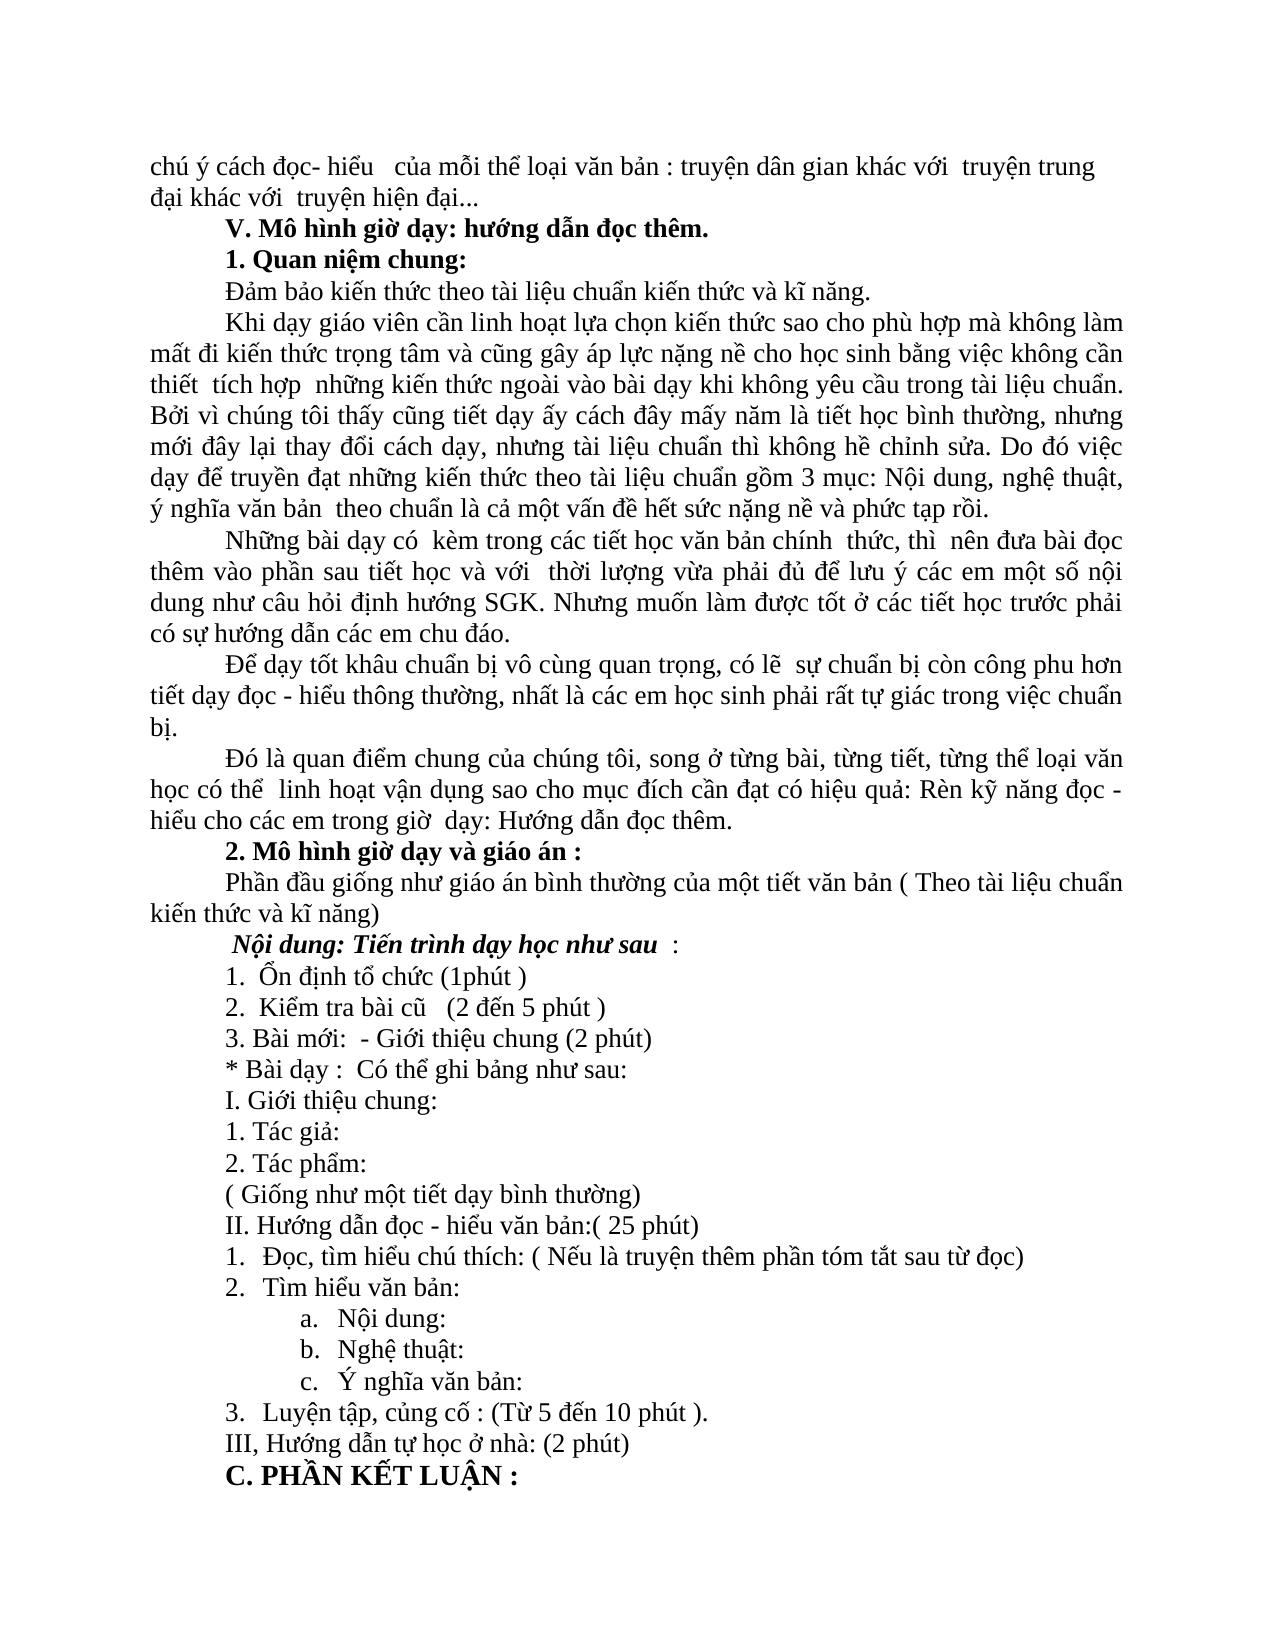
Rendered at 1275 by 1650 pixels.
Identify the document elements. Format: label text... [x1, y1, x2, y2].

list Nghệ thuật: [300, 1333, 1125, 1365]
list Đọc, tìm hiểu chú thích: ( Nếu là truyện thêm phần tóm tắt sau từ đọc) [225, 1240, 1125, 1271]
text 2. Tác phẩm: [150, 1147, 1125, 1178]
text ( Giống như một tiết dạy bình thường) [150, 1178, 1125, 1209]
text 1. Quan niệm chung: [150, 243, 1125, 274]
text 3. Bài mới: - Giới thiệu chung (2 phút) [150, 1022, 1125, 1053]
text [150, 150, 1125, 212]
text Những bài dạy có kèm trong các tiết học văn bản chính thức, thì nên đưa bài đọc thêm vào phần sau tiết học và với thời lượng vừa phải đủ để lưu ý các em một số nội dung như câu hỏi định hướng SGK. Nhưng muốn làm được tốt ở các tiết học trước phải có sự hướng dẫn các em chu đáo. [150, 524, 1125, 648]
text II. Hướng dẫn đọc - hiểu văn bản:( 25 phút) [150, 1209, 1125, 1240]
text Phần đầu giống như giáo án bình thường của một tiết văn bản ( Theo tài liệu chuẩn kiến thức và kĩ năng) [150, 866, 1125, 929]
text Đảm bảo kiến thức theo tài liệu chuẩn kiến thức và kĩ năng. [150, 274, 1125, 306]
text 2. Kiểm tra bài cũ (2 đến 5 phút ) [150, 991, 1125, 1022]
list Ý nghĩa văn bản: [300, 1365, 1125, 1396]
text 2. Mô hình giờ dạy và giáo án : [150, 835, 1125, 866]
text Đó là quan điểm chung của chúng tôi, song ở từng bài, từng tiết, từng thể loại văn học có thể linh hoạt vận dụng sao cho mục đích cần đạt có hiệu quả: Rèn kỹ năng đọc -hiểu cho các em trong giờ dạy: Hướng dẫn đọc thêm. [150, 742, 1125, 835]
text 1. Tác giả: [150, 1116, 1125, 1147]
text III, Hướng dẫn tự học ở nhà: (2 phút) [187, 1427, 1125, 1458]
text C. PHẦN KẾT LUẬN : [150, 1458, 1125, 1492]
text 1. Ổn định tổ chức (1phút ) [150, 960, 1125, 991]
text * Bài dạy : Có thể ghi bảng như sau: [150, 1053, 1125, 1084]
list Tìm hiểu văn bản: [225, 1271, 1125, 1302]
text I. Giới thiệu chung: [150, 1084, 1125, 1116]
text V. Mô hình giờ dạy: hướng dẫn đọc thêm. [150, 212, 1125, 243]
list Nội dung: [300, 1302, 1125, 1333]
text Để dạy tốt khâu chuẩn bị vô cùng quan trọng, có lẽ sự chuẩn bị còn công phu hơn tiết dạy đọc - hiểu thông thường, nhất là các em học sinh phải rất tự giác trong việc chuẩn bị. [150, 648, 1125, 742]
text Khi dạy giáo viên cần linh hoạt lựa chọn kiến thức sao cho phù hợp mà không làm mất đi kiến thức trọng tâm và cũng gây áp lực nặng nề cho học sinh bằng việc không cần thiết tích hợp những kiến thức ngoài vào bài dạy khi không yêu cầu trong tài liệu chuẩn. Bởi vì chúng tôi thấy cũng tiết dạy ấy cách đây mấy năm là tiết học bình thường, nhưng mới đây lại thay đổi cách dạy, nhưng tài liệu chuẩn thì không hề chỉnh sửa. Do đó việc dạy để truyền đạt những kiến thức theo tài liệu chuẩn gồm 3 mục: Nội dung, nghệ thuật, ý nghĩa văn bản theo chuẩn là cả một vấn đề hết sức nặng nề và phức tạp rồi. [150, 306, 1125, 524]
list Luyện tập, củng cố : (Từ 5 đến 10 phút ). [225, 1396, 1125, 1427]
text Nội dung: Tiến trình dạy học như sau : [150, 929, 1125, 960]
